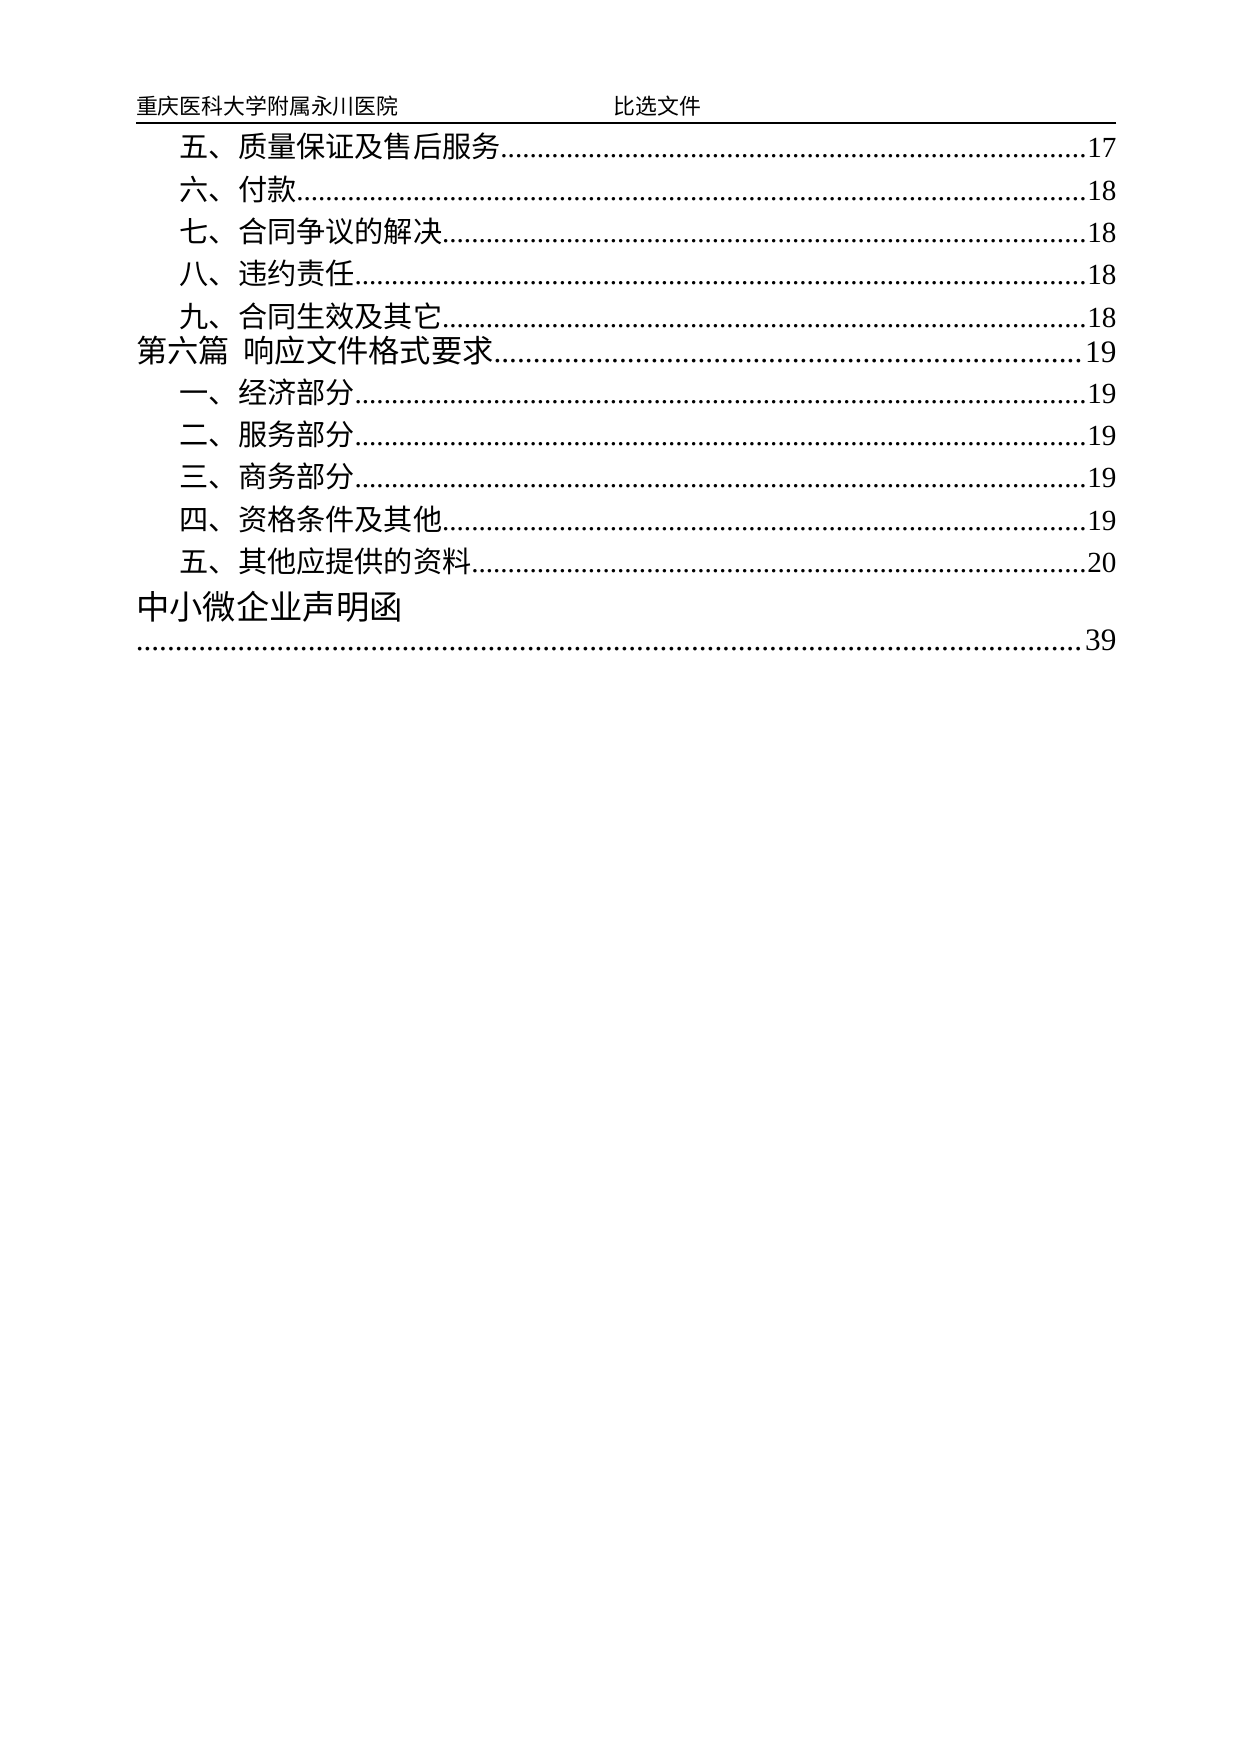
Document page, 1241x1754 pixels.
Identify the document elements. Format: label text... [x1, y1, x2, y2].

text 中小微企业声明函 [136, 581, 1116, 629]
text 五、质量保证及售后服务 17 [179, 124, 1116, 166]
text 七、合同争议的解决 18 [179, 208, 1116, 251]
text 第六篇 响应文件格式要求 19 [136, 335, 1116, 369]
text 九、合同生效及其它 18 [179, 293, 1116, 335]
text 39 [136, 629, 1116, 656]
text 四、资格条件及其他 19 [179, 496, 1116, 538]
text 六、付款 18 [179, 166, 1116, 208]
text 二、服务部分 19 [179, 412, 1116, 454]
text 五、其他应提供的资料 20 [179, 538, 1116, 581]
text 三、商务部分 19 [179, 454, 1116, 496]
text 八、违约责任 18 [179, 251, 1116, 293]
text 一、经济部分 19 [179, 369, 1116, 412]
